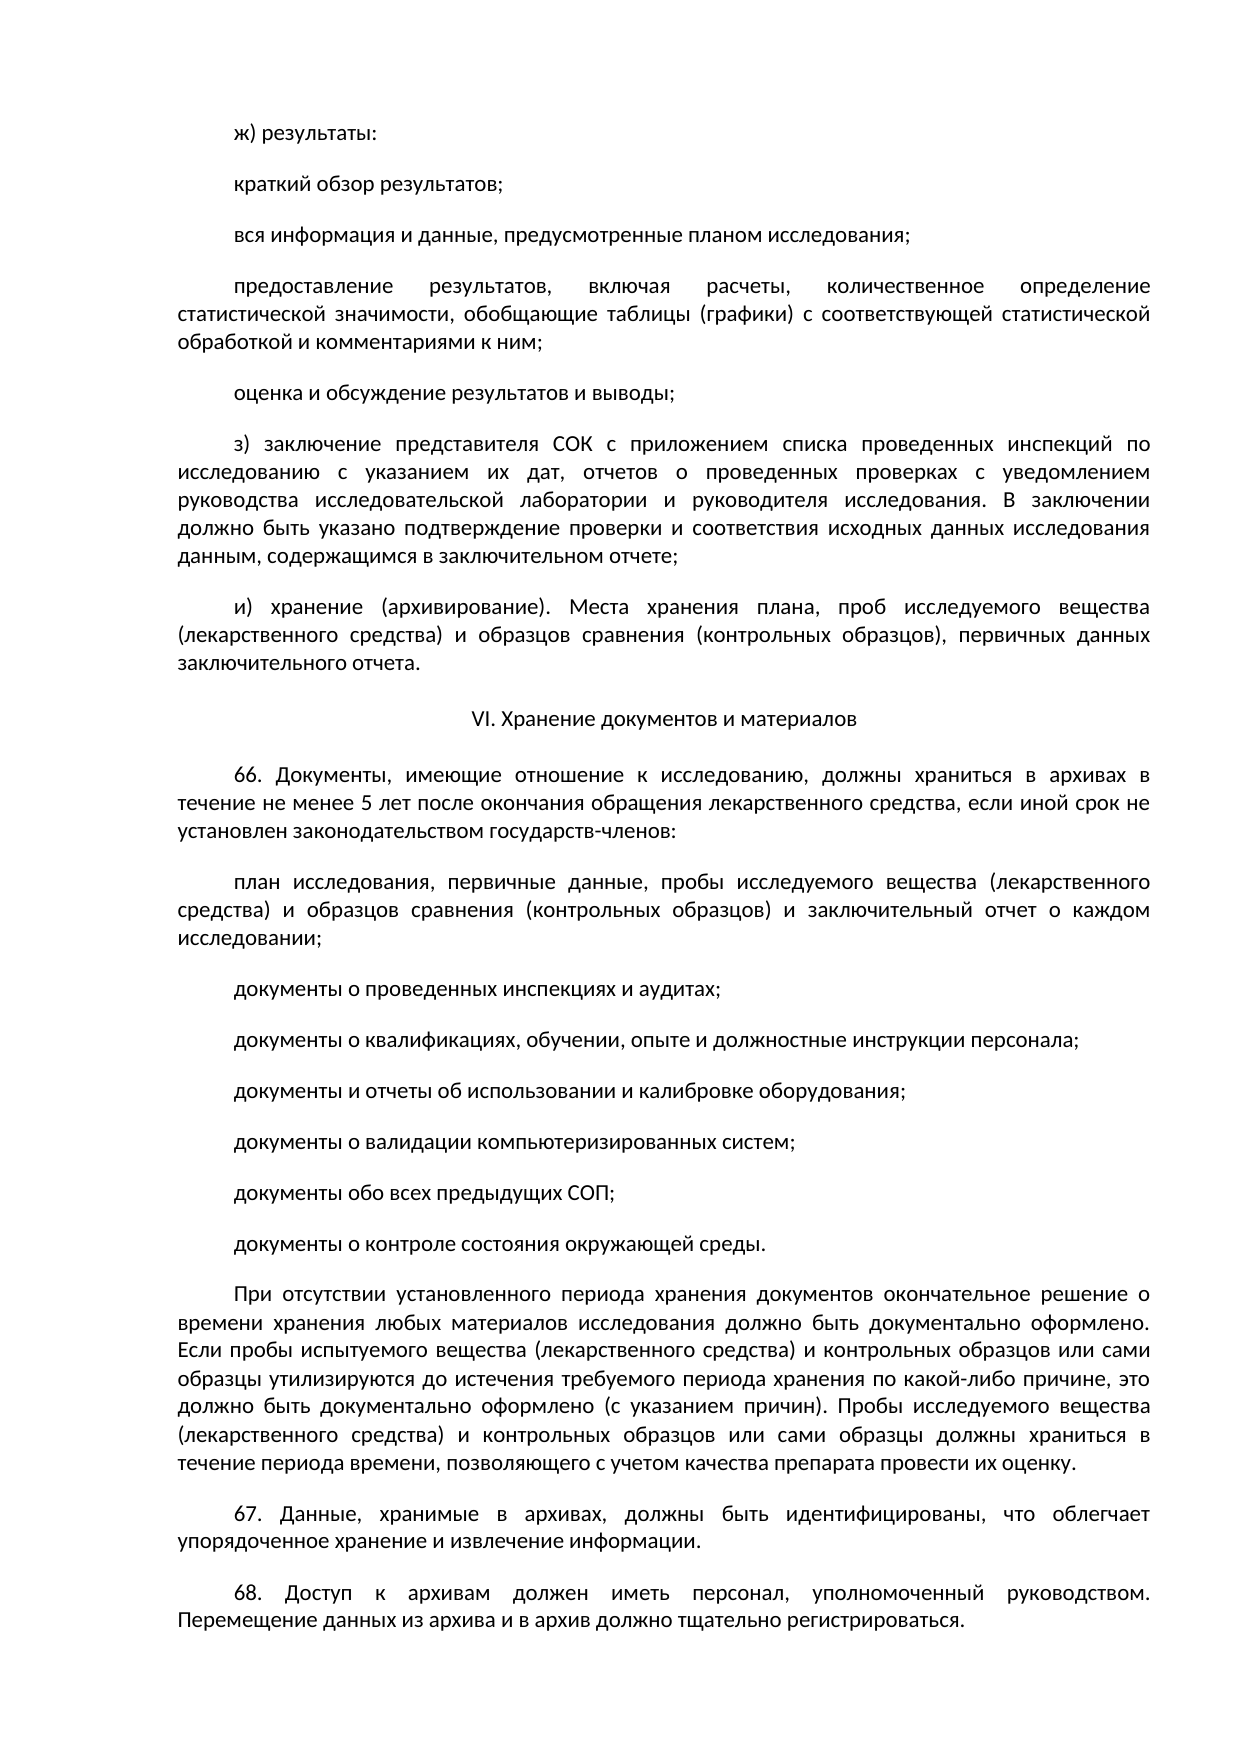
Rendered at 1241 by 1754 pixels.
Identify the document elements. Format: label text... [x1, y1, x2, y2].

text план исследования, первичные данные, пробы исследуемого вещества (лекарственного средства) и образцов сравнения (контрольных образцов) и заключительный отчет о каждом исследовании; [177, 867, 1152, 951]
text ж) результаты: [177, 118, 1152, 146]
text 68. Доступ к архивам должен иметь персонал, уполномоченный руководством. Перемещение данных из архива и в архив должно тщательно регистрироваться. [177, 1578, 1152, 1634]
text оценка и обсуждение результатов и выводы; [177, 378, 1152, 406]
text и) хранение (архивирование). Места хранения плана, проб исследуемого вещества (лекарственного средства) и образцов сравнения (контрольных образцов), первичных данных заключительного отчета. [177, 592, 1152, 676]
text документы о проведенных инспекциях и аудитах; [177, 974, 1152, 1002]
text документы о квалификациях, обучении, опыте и должностные инструкции персонала; [177, 1025, 1152, 1053]
text документы о контроле состояния окружающей среды. [177, 1229, 1152, 1257]
text При отсутствии установленного периода хранения документов окончательное решение о времени хранения любых материалов исследования должно быть документально оформлено. Если пробы испытуемого вещества (лекарственного средства) и контрольных образцов или сами образцы утилизируются до истечения требуемого периода хранения по какой-либо причине, это должно быть документально оформлено (с указанием причин). Пробы исследуемого вещества (лекарственного средства) и контрольных образцов или сами образцы должны храниться в течение периода времени, позволяющего с учетом качества препарата провести их оценку. [177, 1279, 1152, 1476]
text документы и отчеты об использовании и калибровке оборудования; [177, 1076, 1152, 1104]
text документы о валидации компьютеризированных систем; [177, 1127, 1152, 1155]
text VI. Хранение документов и материалов [177, 704, 1152, 732]
text 67. Данные, хранимые в архивах, должны быть идентифицированы, что облегчает упорядоченное хранение и извлечение информации. [177, 1499, 1152, 1555]
text краткий обзор результатов; [177, 169, 1152, 197]
text документы обо всех предыдущих СОП; [177, 1178, 1152, 1206]
text 66. Документы, имеющие отношение к исследованию, должны храниться в архивах в течение не менее 5 лет после окончания обращения лекарственного средства, если иной срок не установлен законодательством государств-членов: [177, 760, 1152, 844]
text вся информация и данные, предусмотренные планом исследования; [177, 220, 1152, 248]
text предоставление результатов, включая расчеты, количественное определение статистической значимости, обобщающие таблицы (графики) с соответствующей статистической обработкой и комментариями к ним; [177, 271, 1152, 355]
text з) заключение представителя СОК с приложением списка проведенных инспекций по исследованию с указанием их дат, отчетов о проведенных проверках с уведомлением руководства исследовательской лаборатории и руководителя исследования. В заключении должно быть указано подтверждение проверки и соответствия исходных данных исследования данным, содержащимся в заключительном отчете; [177, 429, 1152, 569]
